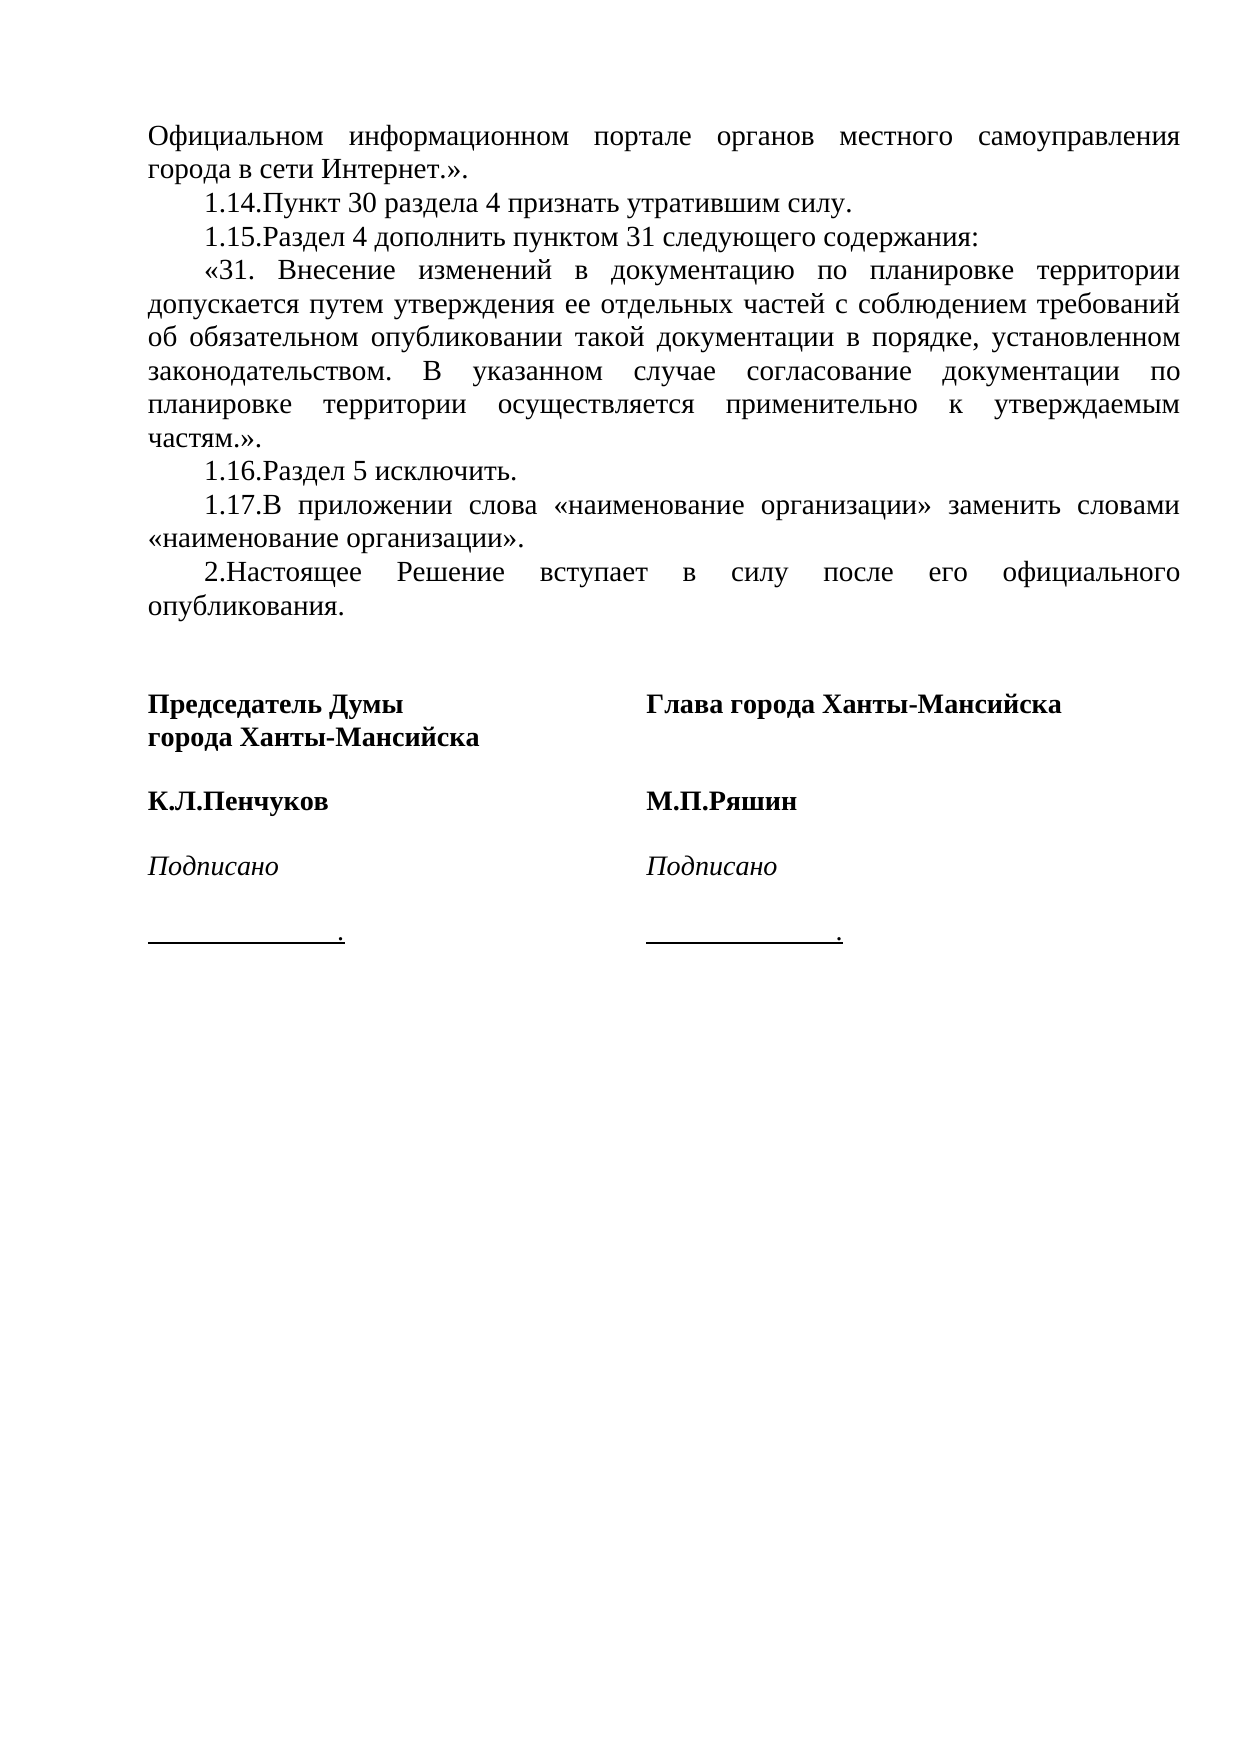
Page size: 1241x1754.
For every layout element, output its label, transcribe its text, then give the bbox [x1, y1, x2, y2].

text 1.15.Раздел 4 дополнить пунктом 31 следующего содержания: [148, 219, 1181, 252]
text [148, 118, 1181, 185]
text 1.14.Пункт 30 раздела 4 признать утратившим силу. [148, 185, 1181, 219]
table_header Глава города Ханты-Мансийска М.П.Ряшин Подписано . [635, 687, 1133, 946]
text «31. Внесение изменений в документацию по планировке территории допускается путем утверждения ее отдельных частей с соблюдением требований об обязательном опубликовании такой документации в порядке, установленном законодательством. В указанном случае согласование документации по планировке территории осуществляется применительно к утверждаемым частям.». [148, 252, 1181, 453]
text 1.16.Раздел 5 исключить. [148, 453, 1181, 487]
text 1.17.В приложении слова «наименование организации» заменить словами «наименование организации». [148, 487, 1181, 554]
text 2.Настоящее Решение вступает в силу после его официального опубликования. [148, 554, 1181, 621]
table_header Председатель Думы города Ханты-Мансийска К.Л.Пенчуков Подписано . [136, 687, 635, 946]
